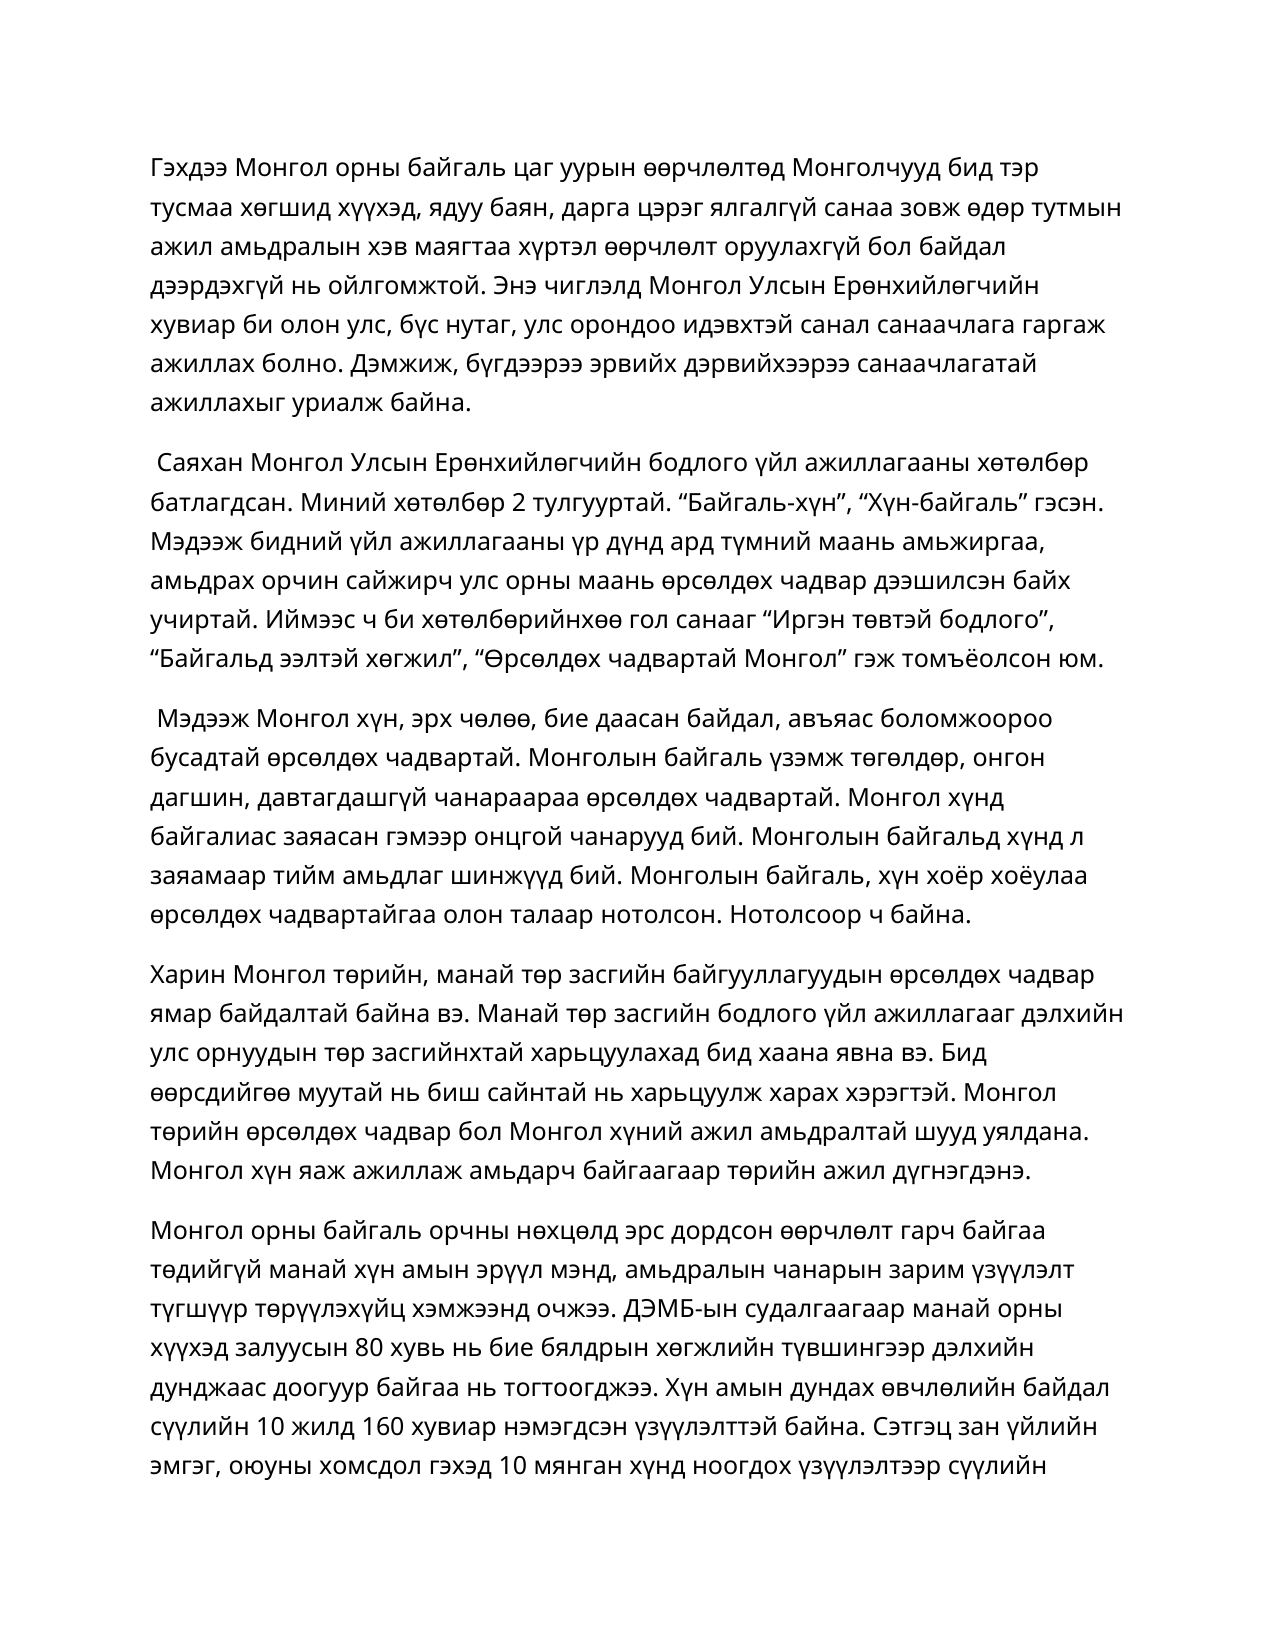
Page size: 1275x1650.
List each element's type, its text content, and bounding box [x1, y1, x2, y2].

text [150, 1212, 1125, 1482]
text Саяхан Монгол Улсын Ерөнхийлөгчийн бодлого үйл ажиллагааны хөтөлбөр батлагдсан. Миний хөтөлбөр 2 тулгууртай. “Байгаль-хүн”, “Хүн-байгаль” гэсэн. Мэдээж бидний үйл ажиллагааны үр дүнд ард түмний маань амьжиргаа, амьдрах орчин сайжирч улс орны маань өрсөлдөх чадвар дээшилсэн байх учиртай. Иймээс ч би хөтөлбөрийнхөө гол санааг “Иргэн төвтэй бодлого”, “Байгальд ээлтэй хөгжил”, “Өрсөлдөх чадвартай Монгол” гэж томъёолсон юм. [150, 445, 1125, 675]
text Мэдээж Монгол хүн, эрх чөлөө, бие даасан байдал, авъяас боломжоороо бусадтай өрсөлдөх чадвартай. Монголын байгаль үзэмж төгөлдөр, онгон дагшин, давтагдашгүй чанараараа өрсөлдөх чадвартай. Монгол хүнд байгалиас заяасан гэмээр онцгой чанарууд бий. Монголын байгальд хүнд л заяамаар тийм амьдлаг шинжүүд бий. Монголын байгаль, хүн хоёр хоёулаа өрсөлдөх чадвартайгаа олон талаар нотолсон. Нотолсоор ч байна. [150, 701, 1125, 931]
text Гэхдээ Монгол орны байгаль цаг уурын өөрчлөлтөд Монголчууд бид тэр тусмаа хөгшид хүүхэд, ядуу баян, дарга цэрэг ялгалгүй санаа зовж өдөр тутмын ажил амьдралын хэв маягтаа хүртэл өөрчлөлт оруулахгүй бол байдал дээрдэхгүй нь ойлгомжтой. Энэ чиглэлд Монгол Улсын Ерөнхийлөгчийн хувиар би олон улс, бүс нутаг, улс орондоо идэвхтэй санал санаачлага гаргаж ажиллах болно. Дэмжиж, бүгдээрээ эрвийх дэрвийхээрээ санаачлагатай ажиллахыг уриалж байна. [150, 150, 1125, 419]
text Харин Монгол төрийн, манай төр засгийн байгууллагуудын өрсөлдөх чадвар ямар байдалтай байна вэ. Манай төр засгийн бодлого үйл ажиллагааг дэлхийн улс орнуудын төр засгийнхтай харьцуулахад бид хаана явна вэ. Бид өөрсдийгөө муутай нь биш сайнтай нь харьцуулж харах хэрэгтэй. Монгол төрийн өрсөлдөх чадвар бол Монгол хүний ажил амьдралтай шууд уялдана. Монгол хүн яаж ажиллаж амьдарч байгаагаар төрийн ажил дүгнэгдэнэ. [150, 957, 1125, 1187]
